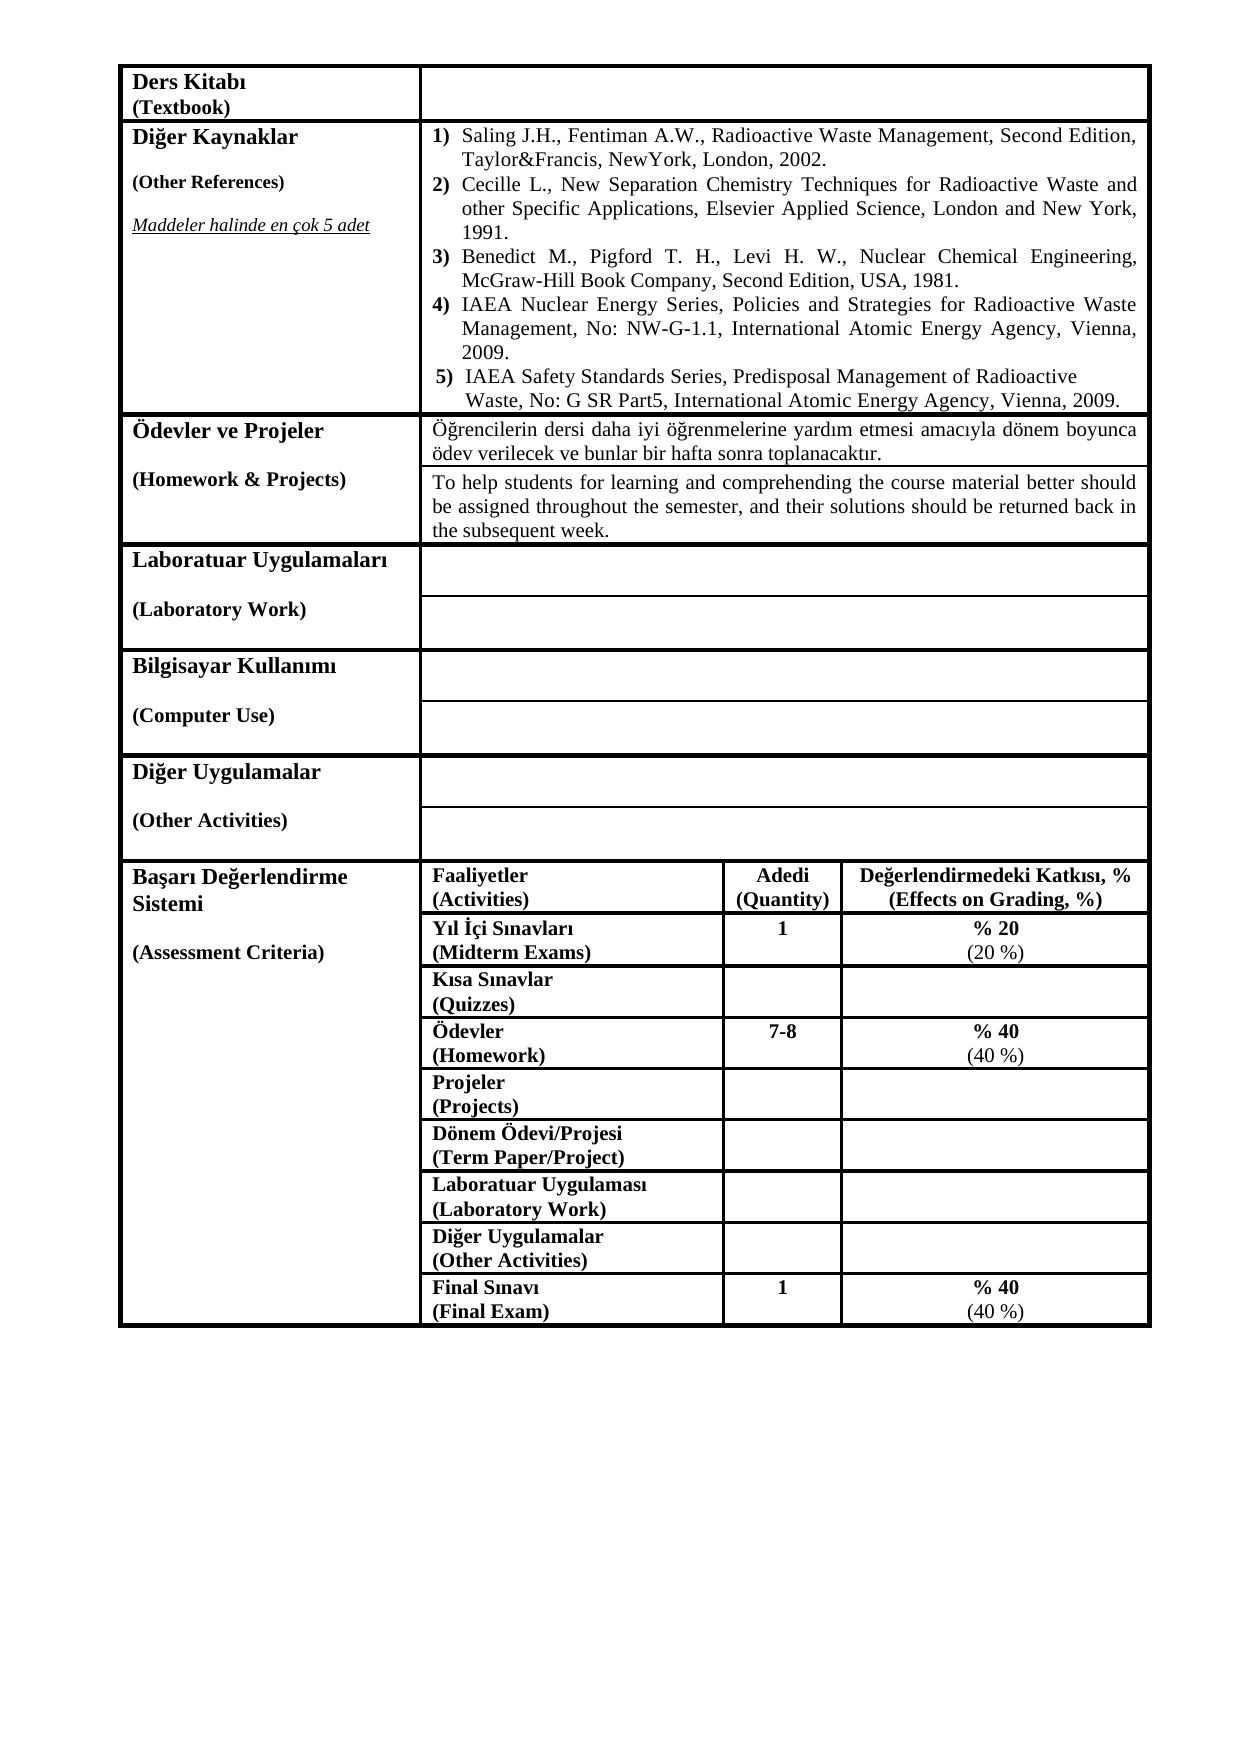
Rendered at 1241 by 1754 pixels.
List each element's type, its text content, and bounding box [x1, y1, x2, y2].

table_cell Bilgisayar Kullanımı (Computer Use) [123, 652, 419, 753]
table_cell Diğer Uygulamalar (Other Activities) [123, 758, 419, 859]
table_cell Final Sınavı (Final Exam) [422, 1275, 722, 1323]
table_cell 1 [725, 915, 840, 964]
table_cell Ödevler (Homework) [422, 1019, 722, 1067]
table_cell % 40 (40 %) [843, 1275, 1147, 1323]
table_cell Diğer Uygulamalar (Other Activities) [422, 1224, 722, 1272]
table_cell [422, 597, 1147, 647]
table_cell [725, 1070, 840, 1118]
table_cell 7-8 [725, 1019, 840, 1067]
table_cell To help students for learning and comprehending the course material better should be assigned throughout the semester, and their solutions should be returned back in the subsequent week. [422, 467, 1147, 542]
table_cell % 40 (40 %) [843, 1019, 1147, 1067]
table_cell [843, 1173, 1147, 1221]
table_cell Ödevler ve Projeler (Homework & Projects) [123, 417, 419, 542]
table_header [422, 68, 1147, 119]
table_cell [422, 702, 1147, 753]
table_cell [843, 1070, 1147, 1118]
table_cell Projeler (Projects) [422, 1070, 722, 1118]
table_cell [422, 758, 1147, 806]
table_cell [725, 968, 840, 1016]
table_cell Yıl İçi Sınavları (Midterm Exams) [422, 915, 722, 964]
table_cell [422, 547, 1147, 594]
table_cell [725, 1173, 840, 1221]
table_cell [422, 652, 1147, 700]
table_cell % 20 (20 %) [843, 915, 1147, 964]
table_cell Değerlendirmedeki Katkısı, % (Effects on Grading, %) [843, 863, 1147, 911]
table_cell [843, 1121, 1147, 1169]
table_header Ders Kitabı (Textbook) [123, 68, 419, 119]
table_cell Öğrencilerin dersi daha iyi öğrenmelerine yardım etmesi amacıyla dönem boyunca ödev verilecek ve bunlar bir hafta sonra toplanacaktır. [422, 417, 1147, 465]
table_cell Diğer Kaynaklar (Other References) Maddeler halinde en çok 5 adet [123, 123, 419, 412]
table_cell [725, 1121, 840, 1169]
table_cell Faaliyetler (Activities) [422, 863, 722, 911]
table_cell Adedi (Quantity) [725, 863, 840, 911]
table_cell Dönem Ödevi/Projesi (Term Paper/Project) [422, 1121, 722, 1169]
table_cell Başarı Değerlendirme Sistemi (Assessment Criteria) [123, 863, 419, 1323]
table_cell Saling J.H., Fentiman A.W., Radioactive Waste Management, Second Edition, Taylor&Francis, NewYork, London, 2002. Cecille L., New Separation Chemistry Techniques for Radioactive Waste and other Specific Applications, Elsevier Applied Science, London and New York, 1991. Benedict M., Pigford T. H., Levi H. W., Nuclear Chemical Engineering, McGraw-Hill Book Company, Second Edition, USA, 1981. IAEA Nuclear Energy Series, Policies and Strategies for Radioactive Waste Management, No: NW-G-1.1, International Atomic Energy Agency, Vienna, 2009. IAEA Safety Standards Series, Predisposal Management of Radioactive Waste, No: G SR Part5, International Atomic Energy Agency, Vienna, 2009. [422, 123, 1147, 412]
table_cell [725, 1224, 840, 1272]
table_cell Laboratuar Uygulamaları (Laboratory Work) [123, 547, 419, 647]
table_cell Kısa Sınavlar (Quizzes) [422, 968, 722, 1016]
table_cell [843, 1224, 1147, 1272]
table_cell Laboratuar Uygulaması (Laboratory Work) [422, 1173, 722, 1221]
table_cell 1 [725, 1275, 840, 1323]
table_cell [422, 808, 1147, 859]
table_cell [843, 968, 1147, 1016]
